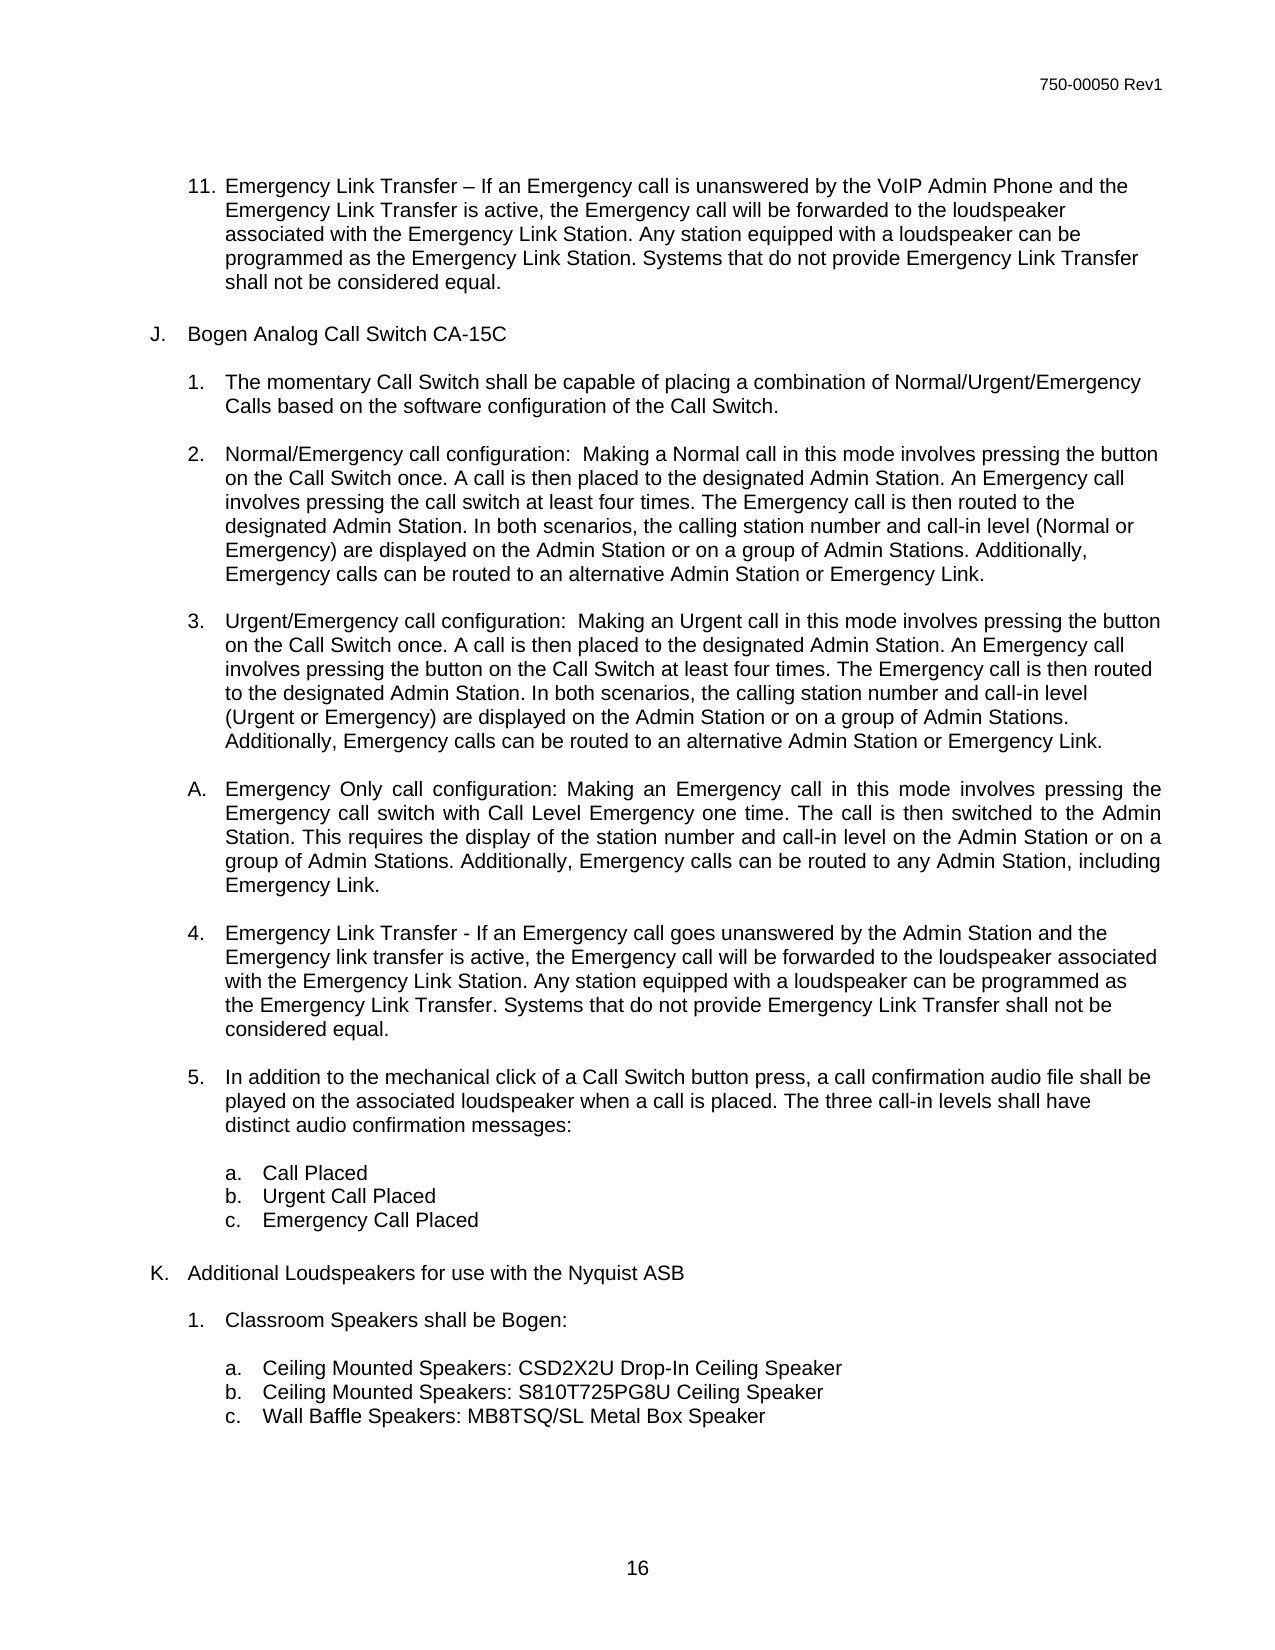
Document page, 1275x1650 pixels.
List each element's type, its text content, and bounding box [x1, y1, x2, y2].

list Normal/Emergency call configuration: Making a Normal call in this mode involves pressing the button on the Call Switch once. A call is then placed to the designated Admin Station. An Emergency call involves pressing the call switch at least four times. The Emergency call is then routed to the designated Admin Station. In both scenarios, the calling station number and call-in level (Normal or Emergency) are displayed on the Admin Station or on a group of Admin Stations. Additionally, Emergency calls can be routed to an alternative Admin Station or Emergency Link. [187, 442, 1162, 585]
list In addition to the mechanical click of a Call Switch button press, a call confirmation audio file shall be played on the associated loudspeaker when a call is placed. The three call-in levels shall have distinct audio confirmation messages: [187, 1064, 1162, 1136]
list The momentary Call Switch shall be capable of placing a combination of Normal/Urgent/Emergency Calls based on the software configuration of the Call Switch. [187, 370, 1162, 418]
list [225, 1356, 1162, 1380]
list Emergency Link Transfer - If an Emergency call goes unanswered by the Admin Station and the Emergency link transfer is active, the Emergency call will be forwarded to the loudspeaker associated with the Emergency Link Station. Any station equipped with a loudspeaker can be programmed as the Emergency Link Transfer. Systems that do not provide Emergency Link Transfer shall not be considered equal. [187, 921, 1162, 1041]
list Call Placed [225, 1160, 1162, 1184]
subtitle Additional Loudspeakers for use with the Nyquist ASB [150, 1260, 1162, 1284]
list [225, 1404, 1162, 1428]
list Emergency Link Transfer – If an Emergency call is unanswered by the VoIP Admin Phone and the Emergency Link Transfer is active, the Emergency call will be forwarded to the loudspeaker associated with the Emergency Link Station. Any station equipped with a loudspeaker can be programmed as the Emergency Link Station. Systems that do not provide Emergency Link Transfer shall not be considered equal. [187, 174, 1162, 294]
list Urgent Call Placed [225, 1184, 1162, 1208]
list Urgent/Emergency call configuration: Making an Urgent call in this mode involves pressing the button on the Call Switch once. A call is then placed to the designated Admin Station. An Emergency call involves pressing the button on the Call Switch at least four times. The Emergency call is then routed to the designated Admin Station. In both scenarios, the calling station number and call-in level (Urgent or Emergency) are displayed on the Admin Station or on a group of Admin Stations. Additionally, Emergency calls can be routed to an alternative Admin Station or Emergency Link. [187, 609, 1162, 753]
list Emergency Only call configuration: Making an Emergency call in this mode involves pressing the Emergency call switch with Call Level Emergency one time. The call is then switched to the Admin Station. This requires the display of the station number and call-in level on the Admin Station or on a group of Admin Stations. Additionally, Emergency calls can be routed to any Admin Station, including Emergency Link. [187, 777, 1162, 897]
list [225, 1380, 1162, 1404]
list Emergency Call Placed [225, 1208, 1162, 1232]
list Classroom Speakers shall be Bogen: [187, 1308, 1162, 1332]
subtitle Bogen Analog Call Switch CA-15C [150, 322, 1162, 346]
